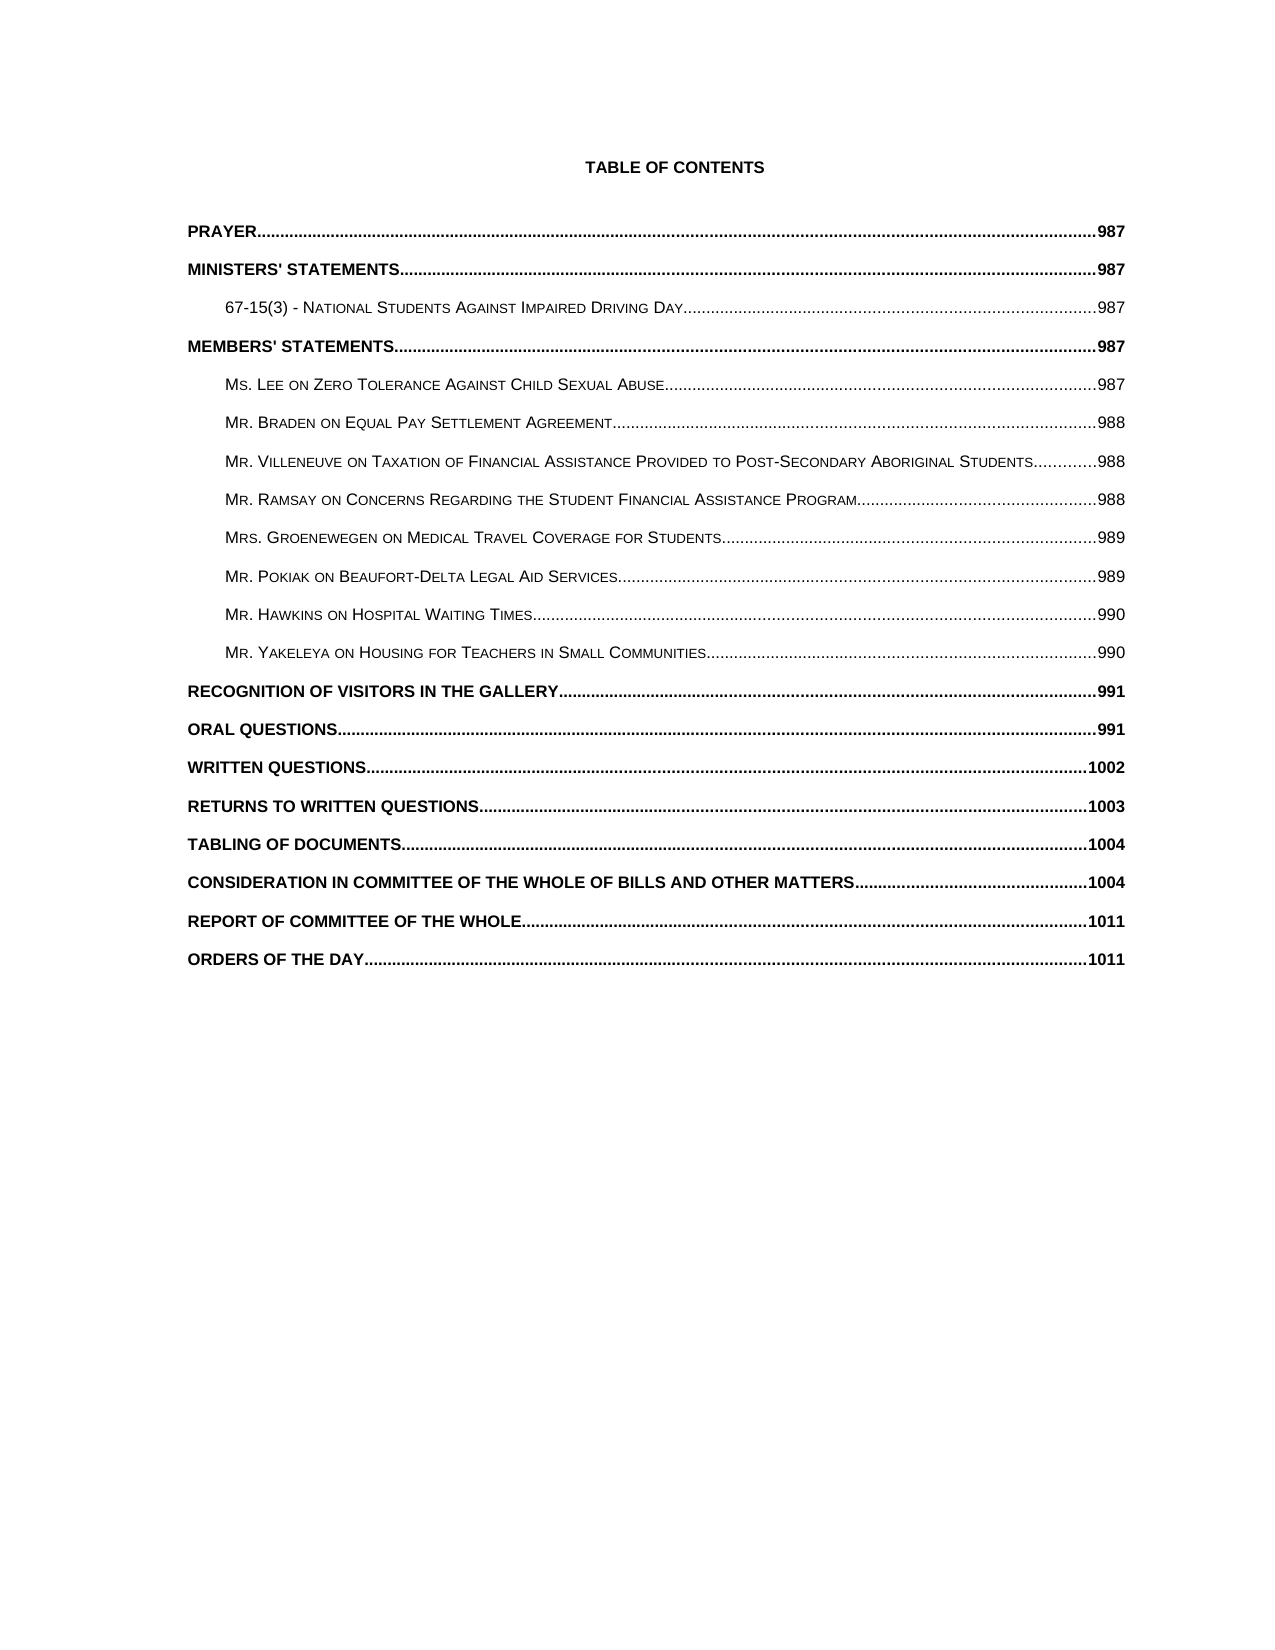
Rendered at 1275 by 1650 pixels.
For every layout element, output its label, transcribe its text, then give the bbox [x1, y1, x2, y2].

text REPORT OF COMMITTEE OF THE WHOLE 1011 [187, 912, 1162, 931]
text Mr. Ramsay on Concerns Regarding the Student Financial Assistance Program 988 [187, 490, 1162, 509]
text ORAL QUESTIONS 991 [187, 720, 1162, 739]
text Mr. Pokiak on Beaufort-Delta Legal Aid Services 989 [187, 567, 1162, 586]
text Mr. Yakeleya on Housing for Teachers in Small Communities 990 [187, 643, 1162, 662]
text WRITTEN QUESTIONS 1002 [187, 758, 1162, 777]
text RECOGNITION OF VISITORS IN THE GALLERY 991 [187, 682, 1162, 701]
text Mr. Villeneuve on Taxation of Financial Assistance Provided to Post-Secondary Aboriginal Students 988 [187, 452, 1162, 471]
text PRAYER 987 [187, 222, 1162, 241]
text ORDERS OF THE DAY 1011 [187, 950, 1162, 969]
text CONSIDERATION IN COMMITTEE OF THE WHOLE OF BILLS AND OTHER MATTERS 1004 [187, 873, 1162, 892]
text MEMBERS' STATEMENTS 987 [187, 337, 1162, 356]
subtitle TABLE OF CONTENTS [187, 158, 1162, 177]
text Ms. Lee on Zero Tolerance Against Child Sexual Abuse 987 [187, 375, 1162, 394]
text Mr. Braden on Equal Pay Settlement Agreement 988 [187, 413, 1162, 432]
text Mrs. Groenewegen on Medical Travel Coverage for Students 989 [187, 528, 1162, 547]
text MINISTERS' STATEMENTS 987 [187, 260, 1162, 279]
text 67-15(3) - National Students Against Impaired Driving Day 987 [187, 298, 1162, 317]
text TABLING OF DOCUMENTS 1004 [187, 835, 1162, 854]
text Mr. Hawkins on Hospital Waiting Times 990 [187, 605, 1162, 624]
text RETURNS TO WRITTEN QUESTIONS 1003 [187, 797, 1162, 816]
